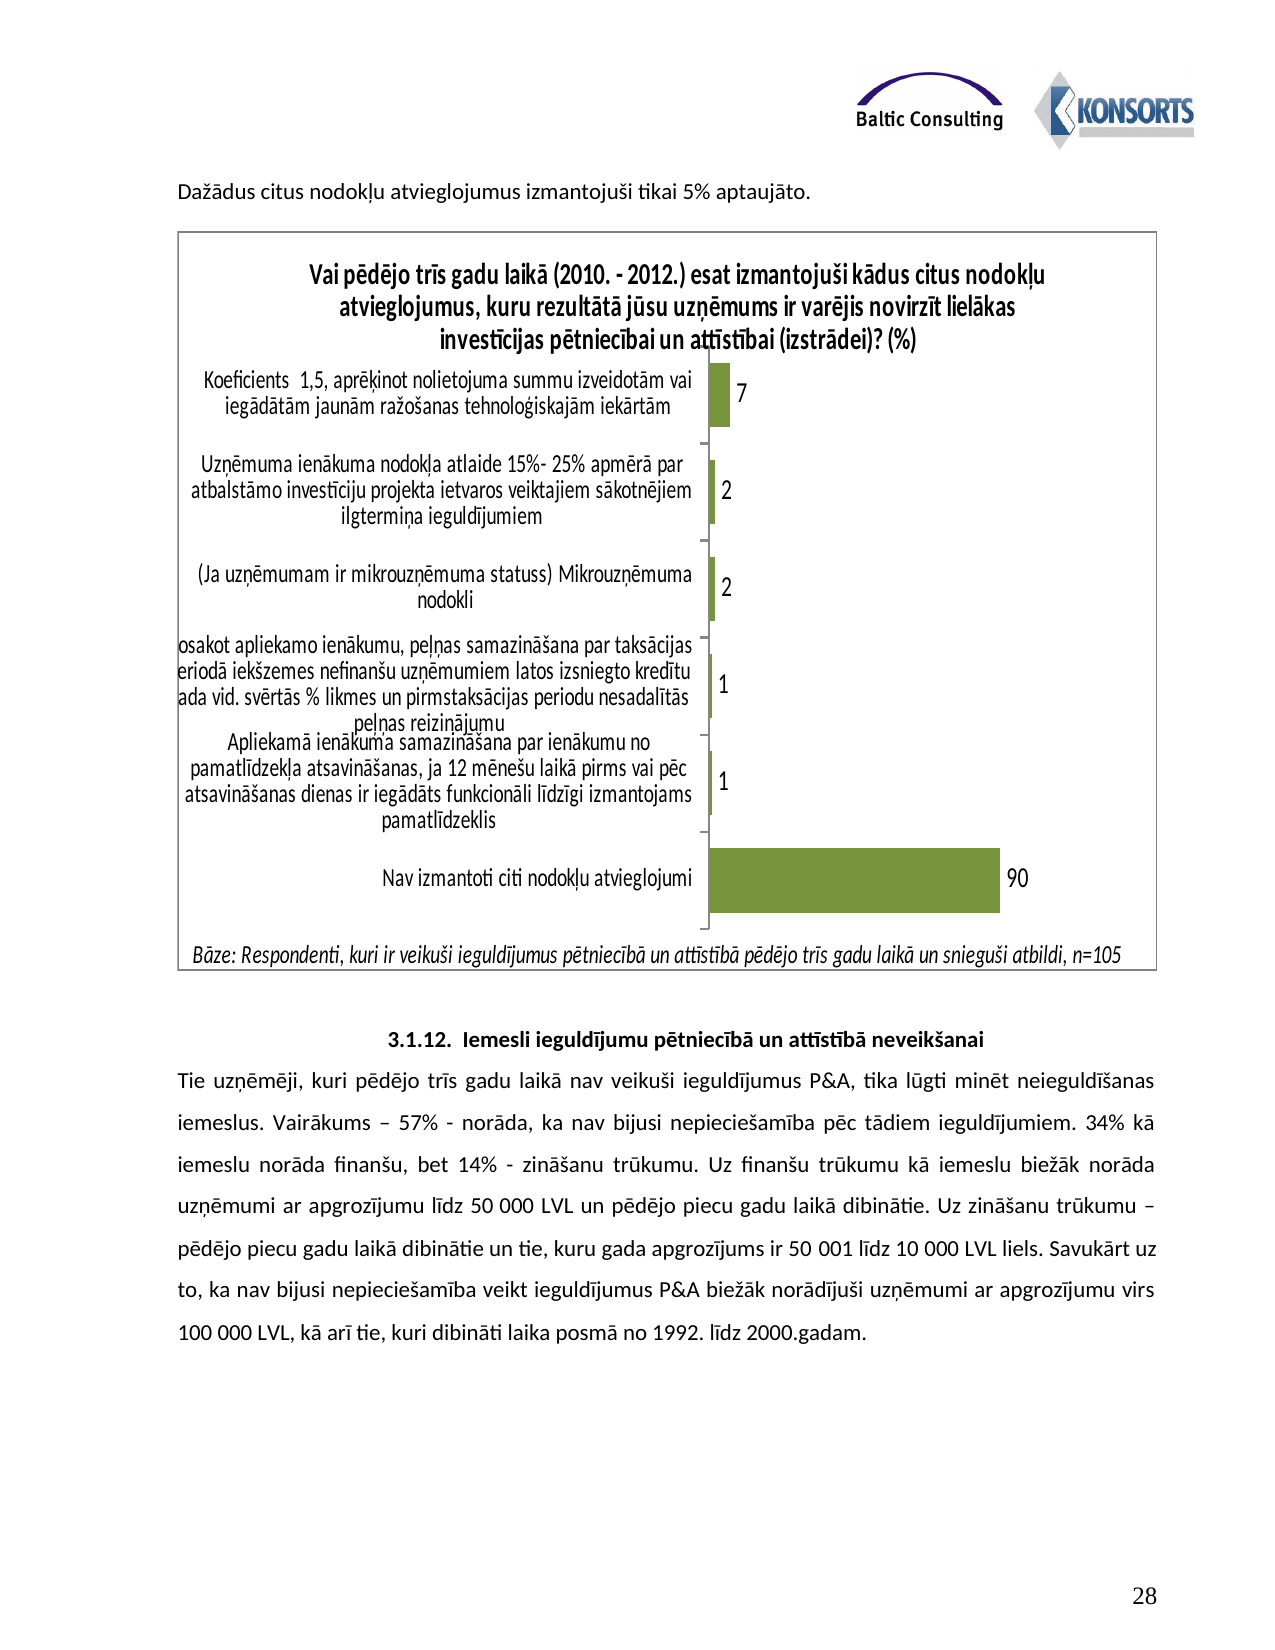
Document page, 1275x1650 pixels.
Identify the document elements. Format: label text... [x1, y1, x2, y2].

text Tie uzņēmēji, kuri pēdējo trīs gadu laikā nav veikuši ieguldījumus P&A, tika lūgti minēt neieguldīšanas iemeslus. Vairākums – 57% - norāda, ka nav bijusi nepieciešamība pēc tādiem ieguldījumiem. 34% kā iemeslu norāda finanšu, bet 14% - zināšanu trūkumu. Uz finanšu trūkumu kā iemeslu biežāk norāda uzņēmumi ar apgrozījumu līdz 50 000 LVL un pēdējo piecu gadu laikā dibinātie. Uz zināšanu trūkumu – pēdējo piecu gadu laikā dibinātie un tie, kuru gada apgrozījums ir 50 001 līdz 10 000 LVL liels. Savukārt uz to, ka nav bijusi nepieciešamība veikt ieguldījumus P&A biežāk norādījuši uzņēmumi ar apgrozījumu virs 100 000 LVL, kā arī tie, kuri dibināti laika posmā no 1992. līdz 2000.gadam. [177, 1066, 1157, 1346]
subtitle Iemesli ieguldījumu pētniecībā un attīstībā neveikšanai [215, 1025, 1157, 1053]
picture [850, 68, 1005, 138]
picture [1032, 68, 1196, 150]
text Dažādus citus nodokļu atvieglojumus izmantojuši tikai 5% aptaujāto. [177, 177, 1157, 205]
